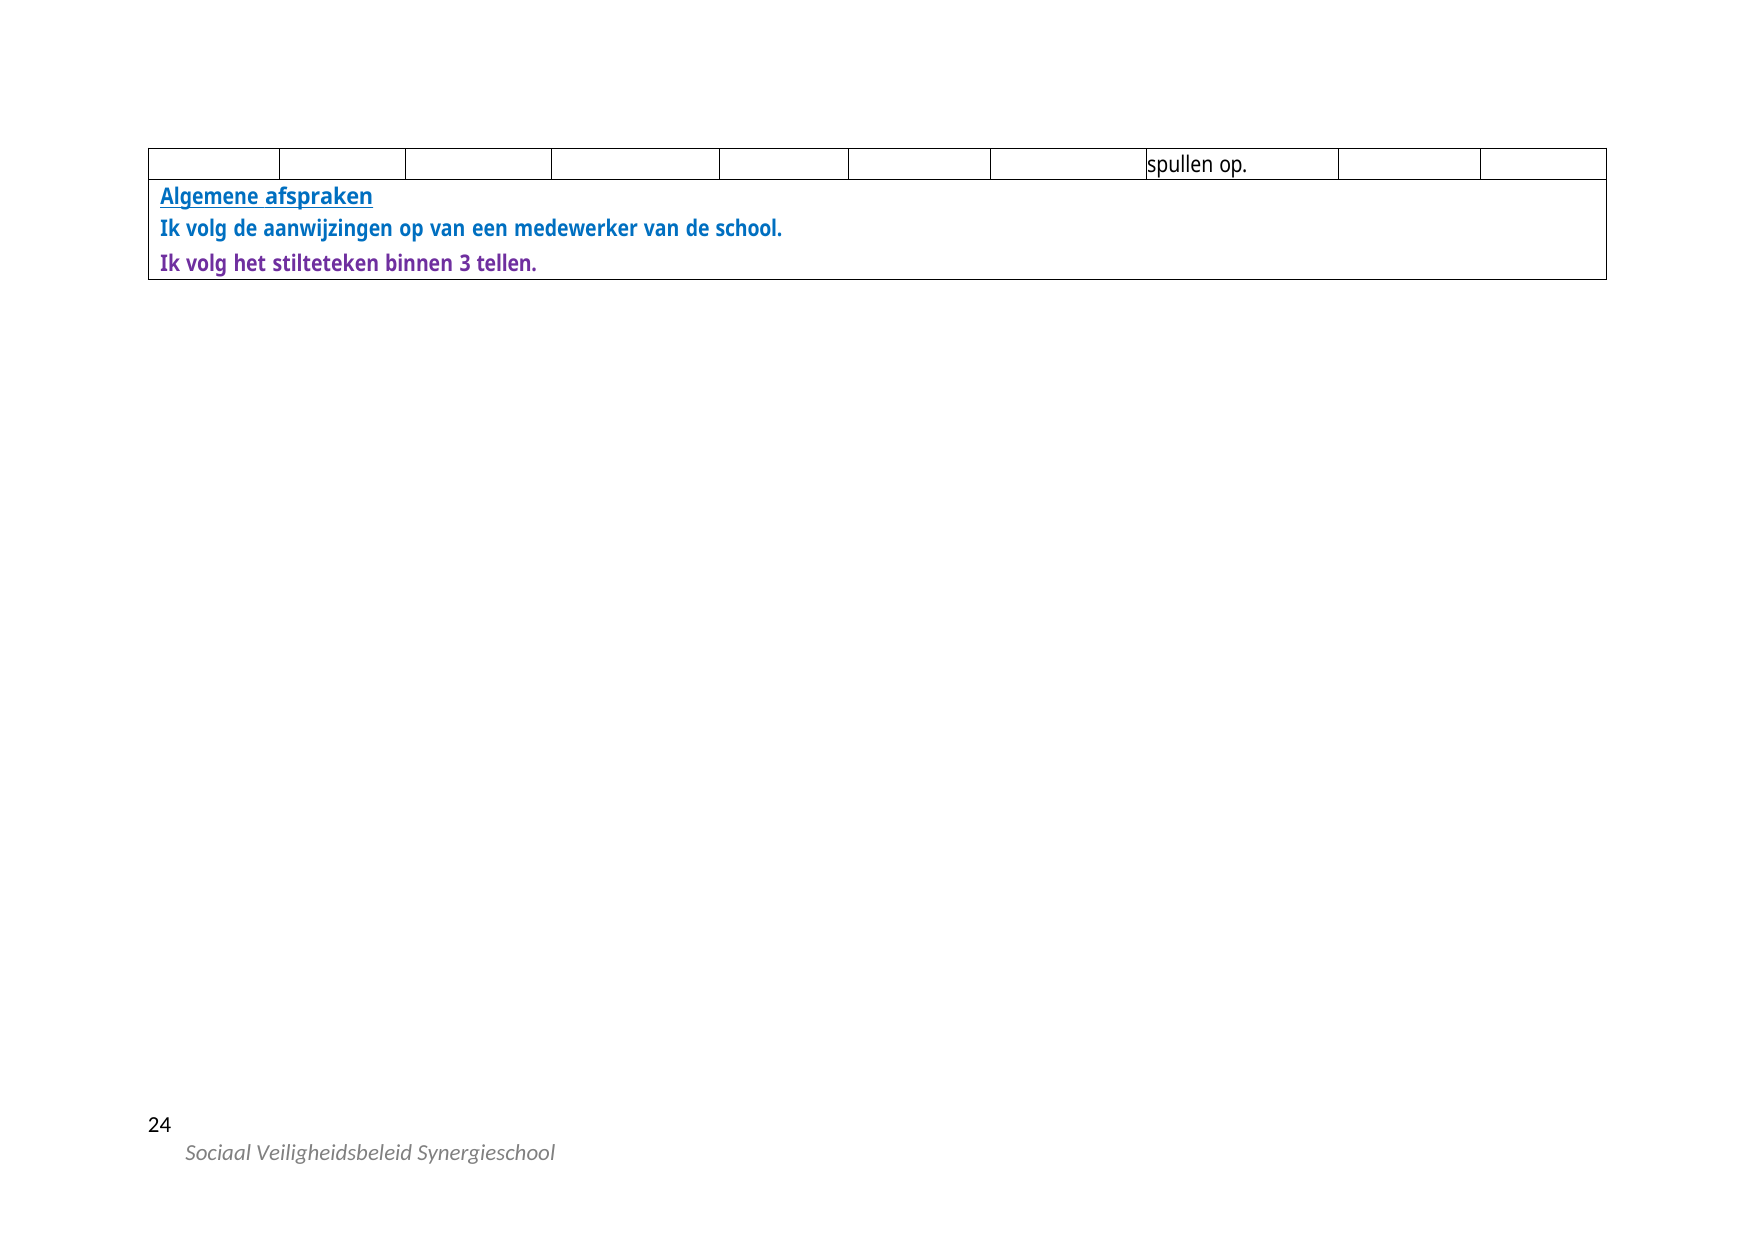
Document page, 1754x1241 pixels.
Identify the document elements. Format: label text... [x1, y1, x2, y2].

table_cell Algemene afspraken Ik volg de aanwijzingen op van een medewerker van de school. Ik volg het stilteteken binnen 3 tellen. [149, 180, 1606, 278]
table_cell [1339, 149, 1480, 179]
table_cell [1481, 149, 1606, 179]
table_cell [849, 149, 990, 179]
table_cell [1147, 149, 1338, 179]
table_cell [552, 149, 719, 179]
table_cell [720, 149, 848, 179]
table_cell [406, 149, 551, 179]
table_cell [280, 149, 405, 179]
table_cell [149, 149, 279, 179]
table_cell [991, 149, 1146, 179]
